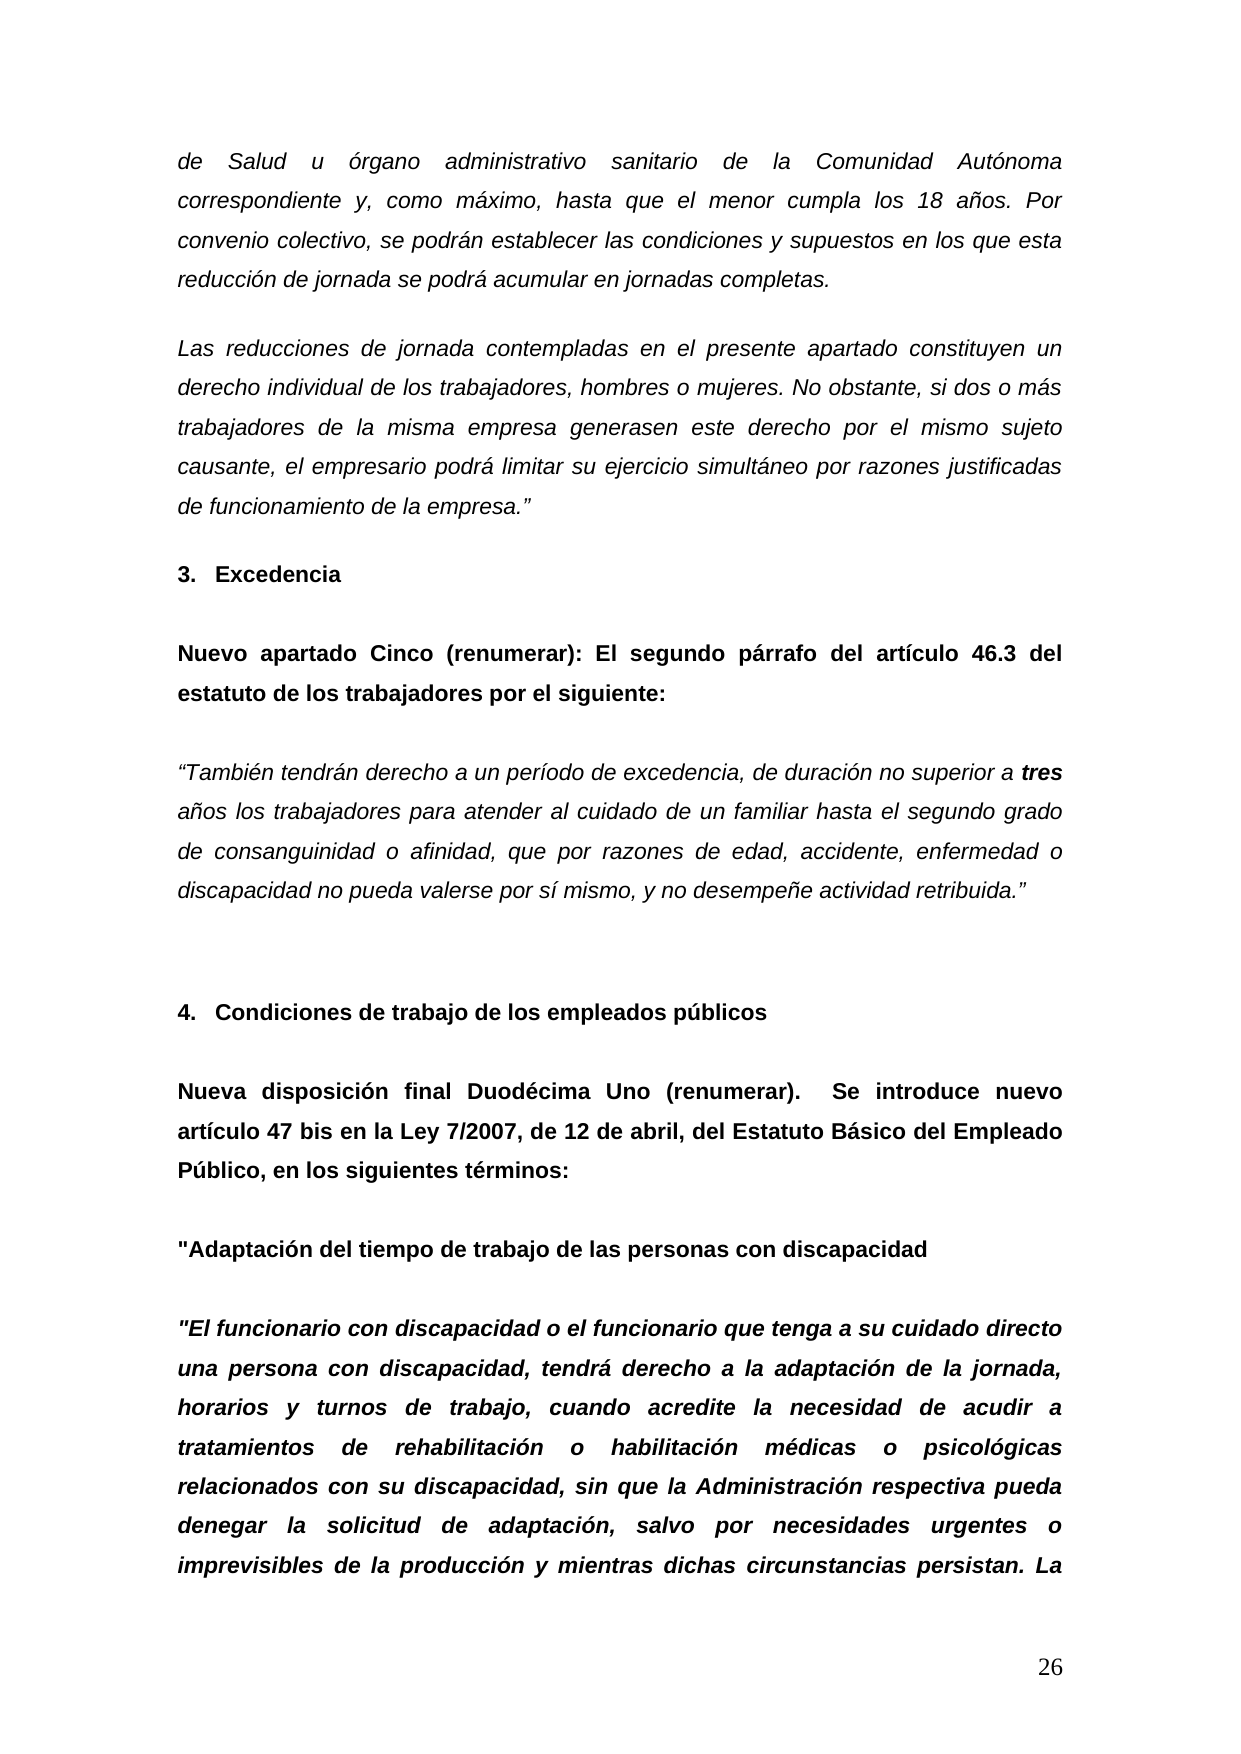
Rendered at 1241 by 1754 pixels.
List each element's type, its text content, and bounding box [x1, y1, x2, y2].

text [177, 148, 1063, 292]
text Nuevo apartado Cinco (renumerar): El segundo párrafo del artículo 46.3 del estatuto de los trabajadores por el siguiente: [177, 640, 1063, 706]
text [177, 1315, 1063, 1578]
list Excedencia [177, 561, 1063, 588]
list Condiciones de trabajo de los empleados públicos [177, 999, 1063, 1026]
text Las reducciones de jornada contempladas en el presente apartado constituyen un derecho individual de los trabajadores, hombres o mujeres. No obstante, si dos o más trabajadores de la misma empresa generasen este derecho por el mismo sujeto causante, el empresario podrá limitar su ejercicio simultáneo por razones justificadas de funcionamiento de la empresa.” [177, 335, 1063, 519]
text “También tendrán derecho a un período de excedencia, de duración no superior a tres años los trabajadores para atender al cuidado de un familiar hasta el segundo grado de consanguinidad o afinidad, que por razones de edad, accidente, enfermedad o discapacidad no pueda valerse por sí mismo, y no desempeñe actividad retribuida.” [177, 759, 1063, 903]
text Nueva disposición final Duodécima Uno (renumerar). Se introduce nuevo artículo 47 bis en 7/2007, de 12 de abril, del Estatuto Básico del Empleado Público, en los siguientes términos: [177, 1078, 1063, 1183]
text "Adaptación del tiempo de trabajo de las personas con discapacidad [177, 1236, 1063, 1262]
